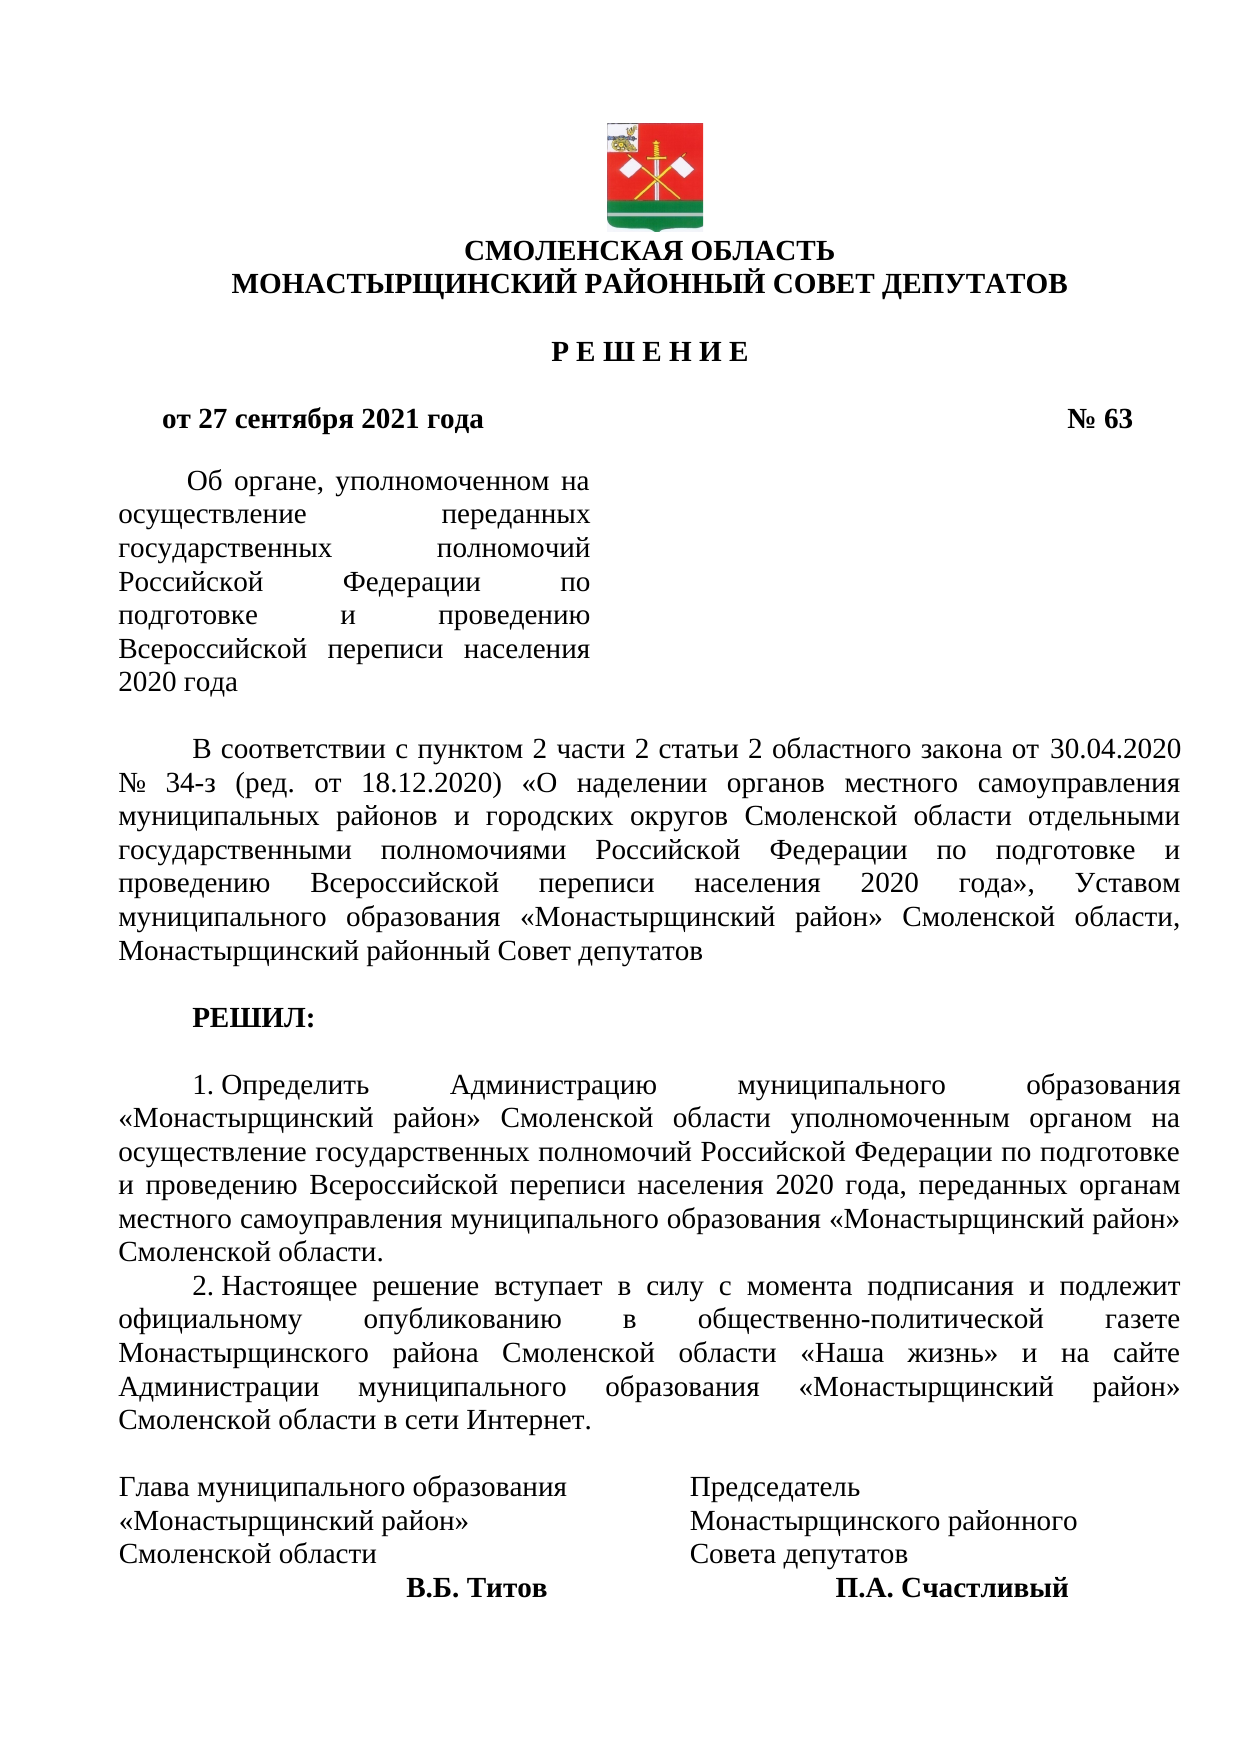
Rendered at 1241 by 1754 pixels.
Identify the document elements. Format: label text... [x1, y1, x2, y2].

text РЕШИЛ: [118, 1000, 1181, 1033]
text СМОЛЕНСКАЯ ОБЛАСТЬ [118, 233, 1181, 267]
text 2. Настоящее решение вступает в силу с момента подписания и подлежит официальному опубликованию в общественно-политической газете Монастырщинского района Смоленской области «Наша жизнь» и на сайте Администрации муниципального образования «Монастырщинский район» Смоленской области в сети Интернет. [118, 1268, 1181, 1436]
table_cell В.Б. Титов [107, 1570, 642, 1606]
text МОНАСТЫРЩИНСКИЙ РАЙОННЫЙ СОВЕТ ДЕПУТАТОВ [118, 267, 1181, 300]
table_header Глава муниципального образования «Монастырщинский район» Смоленской области [107, 1436, 642, 1570]
picture [606, 123, 703, 231]
table_cell П.А. Счастливый [642, 1570, 1134, 1606]
text от 27 сентября 2021 года № 63 [118, 401, 1181, 434]
text Об органе, уполномоченном на осуществление переданных государственных полномочий Российской Федерации по подготовке и проведению Всероссийской переписи населения 2020 года [118, 463, 591, 698]
table_header Председатель Монастырщинского районного Совета депутатов [642, 1436, 1134, 1570]
text 1. Определить Администрацию муниципального образования «Монастырщинский район» Смоленской области уполномоченным органом на осуществление государственных полномочий Российской Федерации по подготовке и проведению Всероссийской переписи населения 2020 года, переданных органам местного самоуправления муниципального образования «Монастырщинский район» Смоленской области. [118, 1067, 1181, 1268]
text В соответствии с пунктом 2 части 2 статьи 2 областного закона от 30.04.2020 № 34-з (ред. от 18.12.2020) «О наделении органов местного самоуправления муниципальных районов и городских округов Смоленской области отдельными государственными полномочиями Российской Федерации по подготовке и проведению Всероссийской переписи населения 2020 года», Уставом муниципального образования «Монастырщинский район» Смоленской области, Монастырщинский районный Совет депутатов [118, 731, 1181, 966]
text Р Е Ш Е Н И Е [118, 334, 1181, 367]
